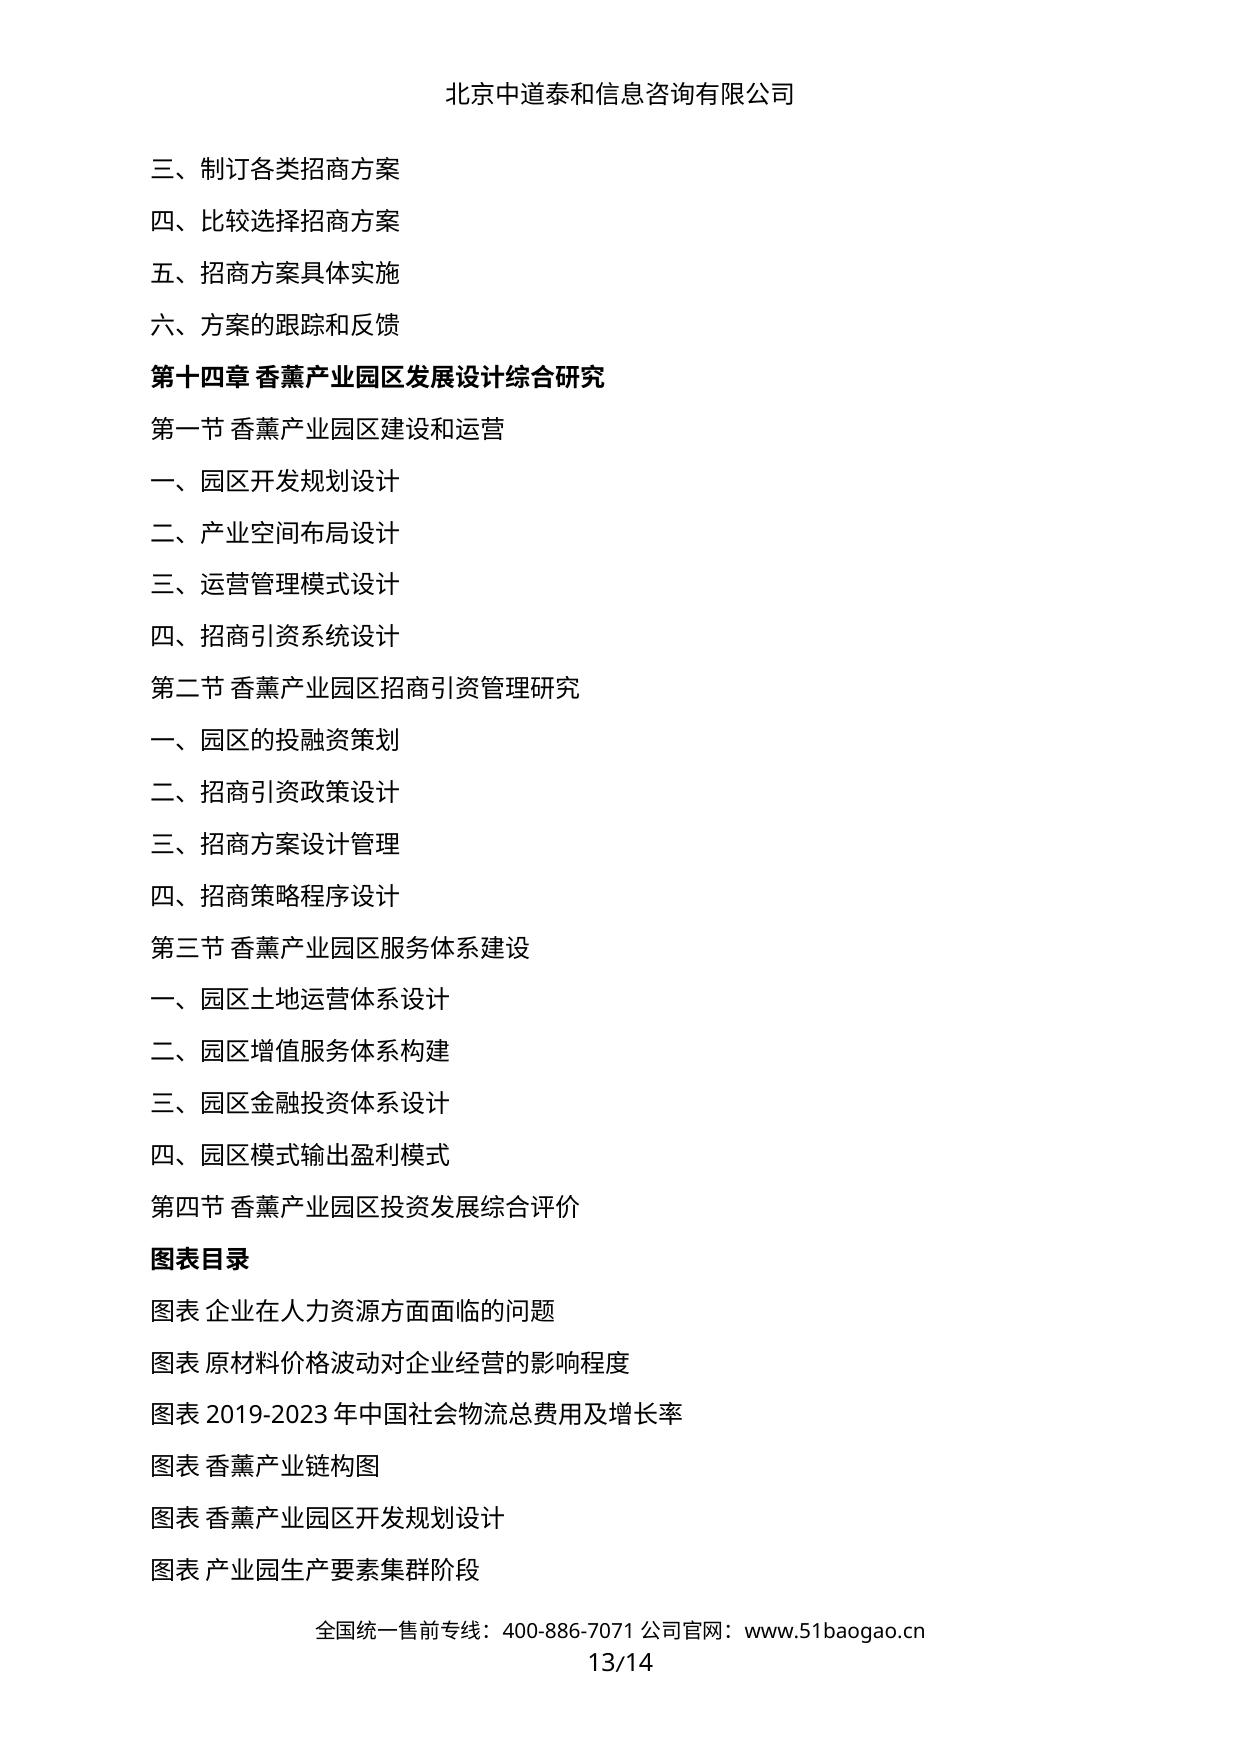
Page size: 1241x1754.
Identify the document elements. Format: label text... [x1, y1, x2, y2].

text 四、招商策略程序设计 [150, 876, 1090, 912]
text 五、招商方案具体实施 [150, 254, 1090, 290]
text 二、园区增值服务体系构建 [150, 1032, 1090, 1068]
text 第一节 香薰产业园区建设和运营 [150, 409, 1090, 446]
text 一、园区开发规划设计 [150, 461, 1090, 497]
text 四、比较选择招商方案 [150, 202, 1090, 238]
text 三、园区金融投资体系设计 [150, 1084, 1090, 1120]
text 六、方案的跟踪和反馈 [150, 306, 1090, 342]
text 三、招商方案设计管理 [150, 824, 1090, 861]
text 四、园区模式输出盈利模式 [150, 1136, 1090, 1172]
text 三、运营管理模式设计 [150, 565, 1090, 601]
text 第二节 香薰产业园区招商引资管理研究 [150, 669, 1090, 705]
text 三、制订各类招商方案 [150, 150, 1090, 186]
text 第十四章 香薰产业园区发展设计综合研究 [150, 357, 1090, 394]
text 一、园区的投融资策划 [150, 721, 1090, 757]
text 第四节 香薰产业园区投资发展综合评价 [150, 1187, 1090, 1224]
text 图表 香薰产业链构图 [150, 1447, 1090, 1483]
text 四、招商引资系统设计 [150, 617, 1090, 653]
text 图表 产业园生产要素集群阶段 [150, 1551, 1090, 1587]
text 图表 香薰产业园区开发规划设计 [150, 1499, 1090, 1535]
text 图表目录 [150, 1239, 1090, 1276]
text 一、园区土地运营体系设计 [150, 980, 1090, 1016]
text 二、招商引资政策设计 [150, 772, 1090, 809]
text 图表 原材料价格波动对企业经营的影响程度 [150, 1343, 1090, 1379]
text 第三节 香薰产业园区服务体系建设 [150, 928, 1090, 964]
text 图表 企业在人力资源方面面临的问题 [150, 1291, 1090, 1327]
text 图表 2019-2023年中国社会物流总费用及增长率 [150, 1395, 1090, 1431]
text 二、产业空间布局设计 [150, 513, 1090, 549]
